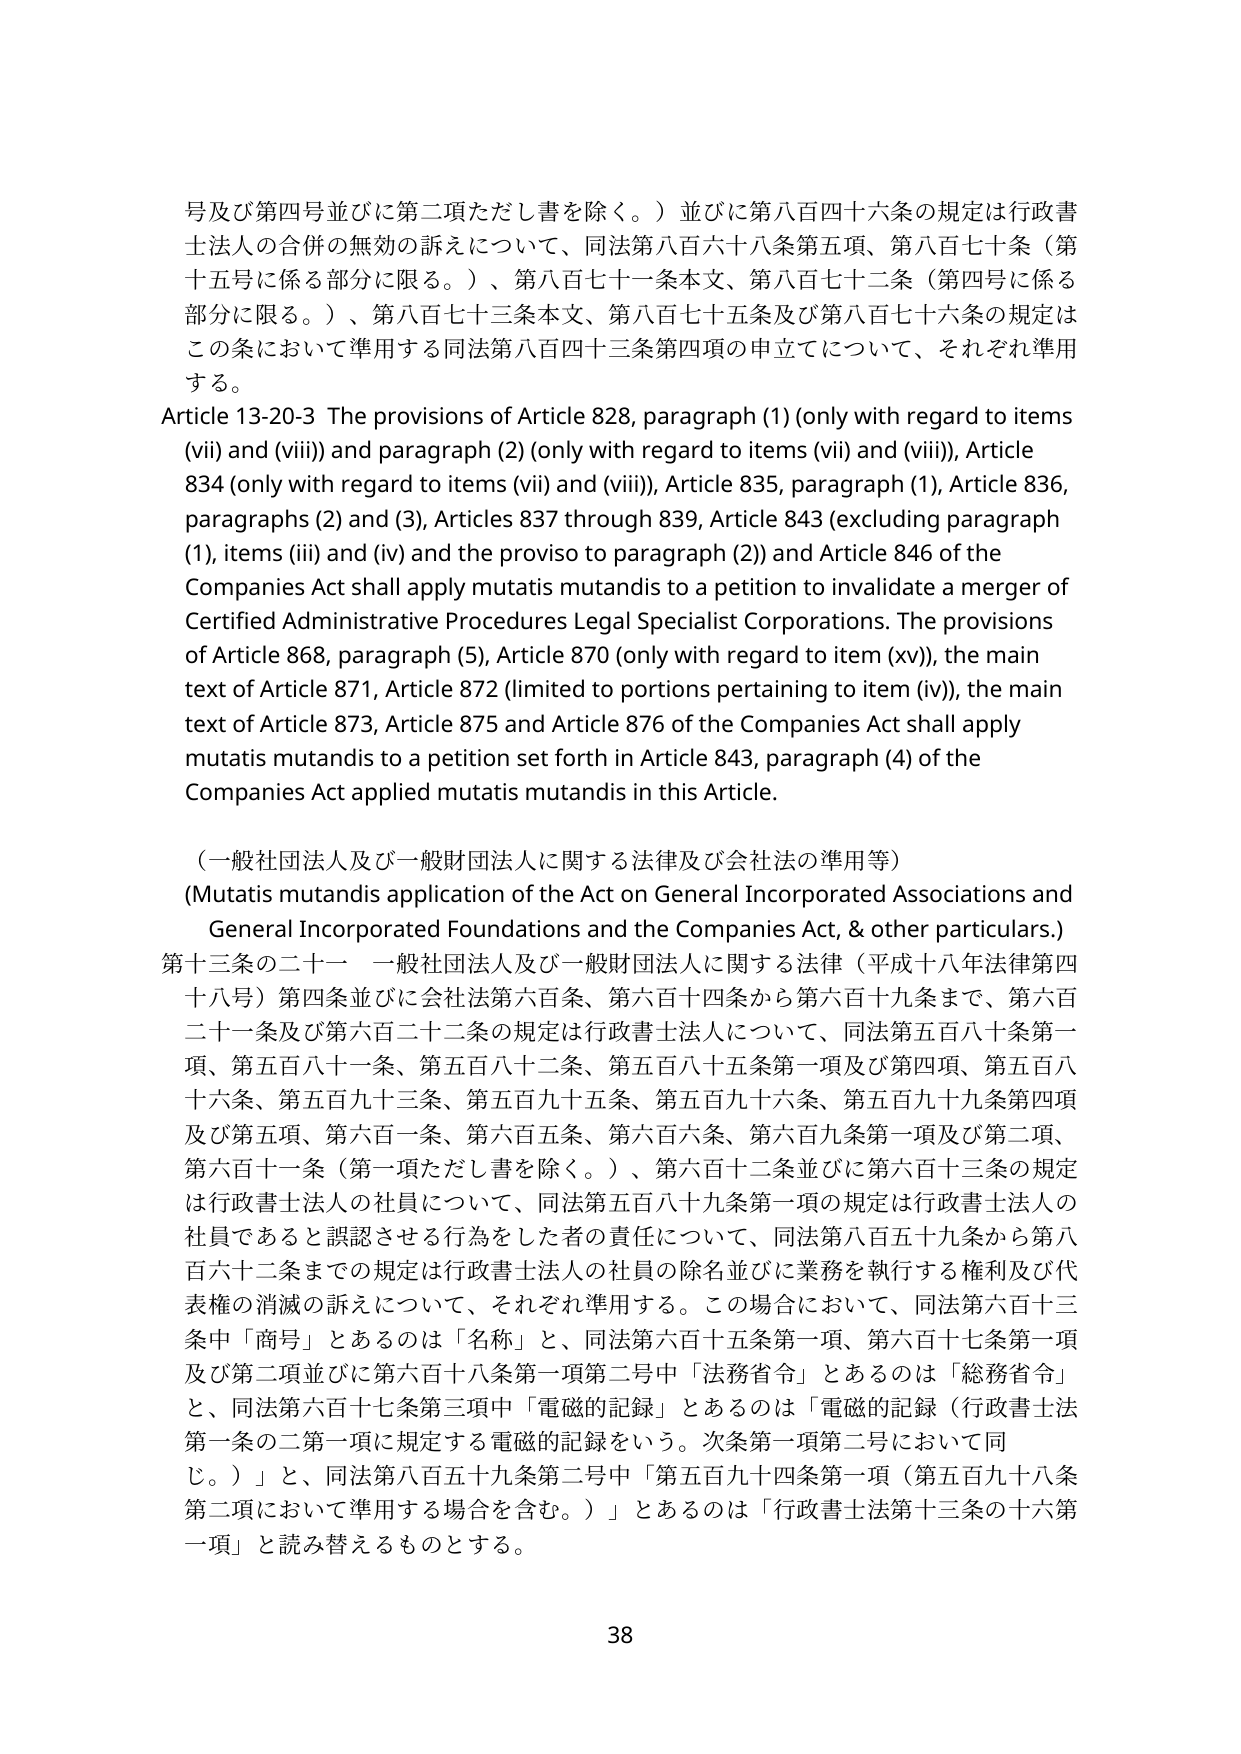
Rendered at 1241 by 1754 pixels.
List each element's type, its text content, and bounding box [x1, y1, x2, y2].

text Article 13-20-3 The provisions of Article 828, paragraph (1) (only with regard to items (vii) and (viii)) and paragraph (2) (only with regard to items (vii) and (viii)), Article 834 (only with regard to items (vii) and (viii)), Article 835, paragraph (1), Article 836, paragraphs (2) and (3), Articles 837 through 839, Article 843 (excluding paragraph (1), items (iii) and (iv) and the proviso to paragraph (2)) and Article 846 of the Companies Act shall apply mutatis mutandis to a petition to invalidate a merger of Certified Administrative Procedures Legal Specialist Corporations. The provisions of Article 868, paragraph (5), Article 870 (only with regard to item (xv)), the main text of Article 871, Article 872 (limited to portions pertaining to item (iv)), the main text of Article 873, Article 875 and Article 876 of the Companies Act shall apply mutatis mutandis to a petition set forth in Article 843, paragraph (4) of the Companies Act applied mutatis mutandis in this Article. [161, 399, 1079, 809]
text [161, 194, 1079, 399]
text （一般社団法人及び一般財団法人に関する法律及び会社法の準用等） [184, 843, 1079, 877]
text 第十三条の二十一 一般社団法人及び一般財団法人に関する法律（平成十八年法律第四十八号）第四条並びに会社法第六百条、第六百十四条から第六百十九条まで、第六百二十一条及び第六百二十二条の規定は行政書士法人について、同法第五百八十条第一項、第五百八十一条、第五百八十二条、第五百八十五条第一項及び第四項、第五百八十六条、第五百九十三条、第五百九十五条、第五百九十六条、第五百九十九条第四項及び第五項、第六百一条、第六百五条、第六百六条、第六百九条第一項及び第二項、第六百十一条（第一項ただし書を除く。）、第六百十二条並びに第六百十三条の規定は行政書士法人の社員について、同法第五百八十九条第一項の規定は行政書士法人の社員であると誤認させる行為をした者の責任について、同法第八百五十九条から第八百六十二条までの規定は行政書士法人の社員の除名並びに業務を執行する権利及び代表権の消滅の訴えについて、それぞれ準用する。この場合において、同法第六百十三条中「商号」とあるのは「名称」と、同法第六百十五条第一項、第六百十七条第一項及び第二項並びに第六百十八条第一項第二号中「法務省令」とあるのは「総務省令」と、同法第六百十七条第三項中「電磁的記録」とあるのは「電磁的記録（行政書士法第一条の二第一項に規定する電磁的記録をいう。次条第一項第二号において同じ。）」と、同法第八百五十九条第二号中「第五百九十四条第一項（第五百九十八条第二項において準用する場合を含む。）」とあるのは「行政書士法第十三条の十六第一項」と読み替えるものとする。 [161, 945, 1079, 1560]
text (Mutatis mutandis application of the Act on General Incorporated Associations and General Incorporated Foundations and the Companies Act, & other particulars.) [184, 877, 1079, 945]
